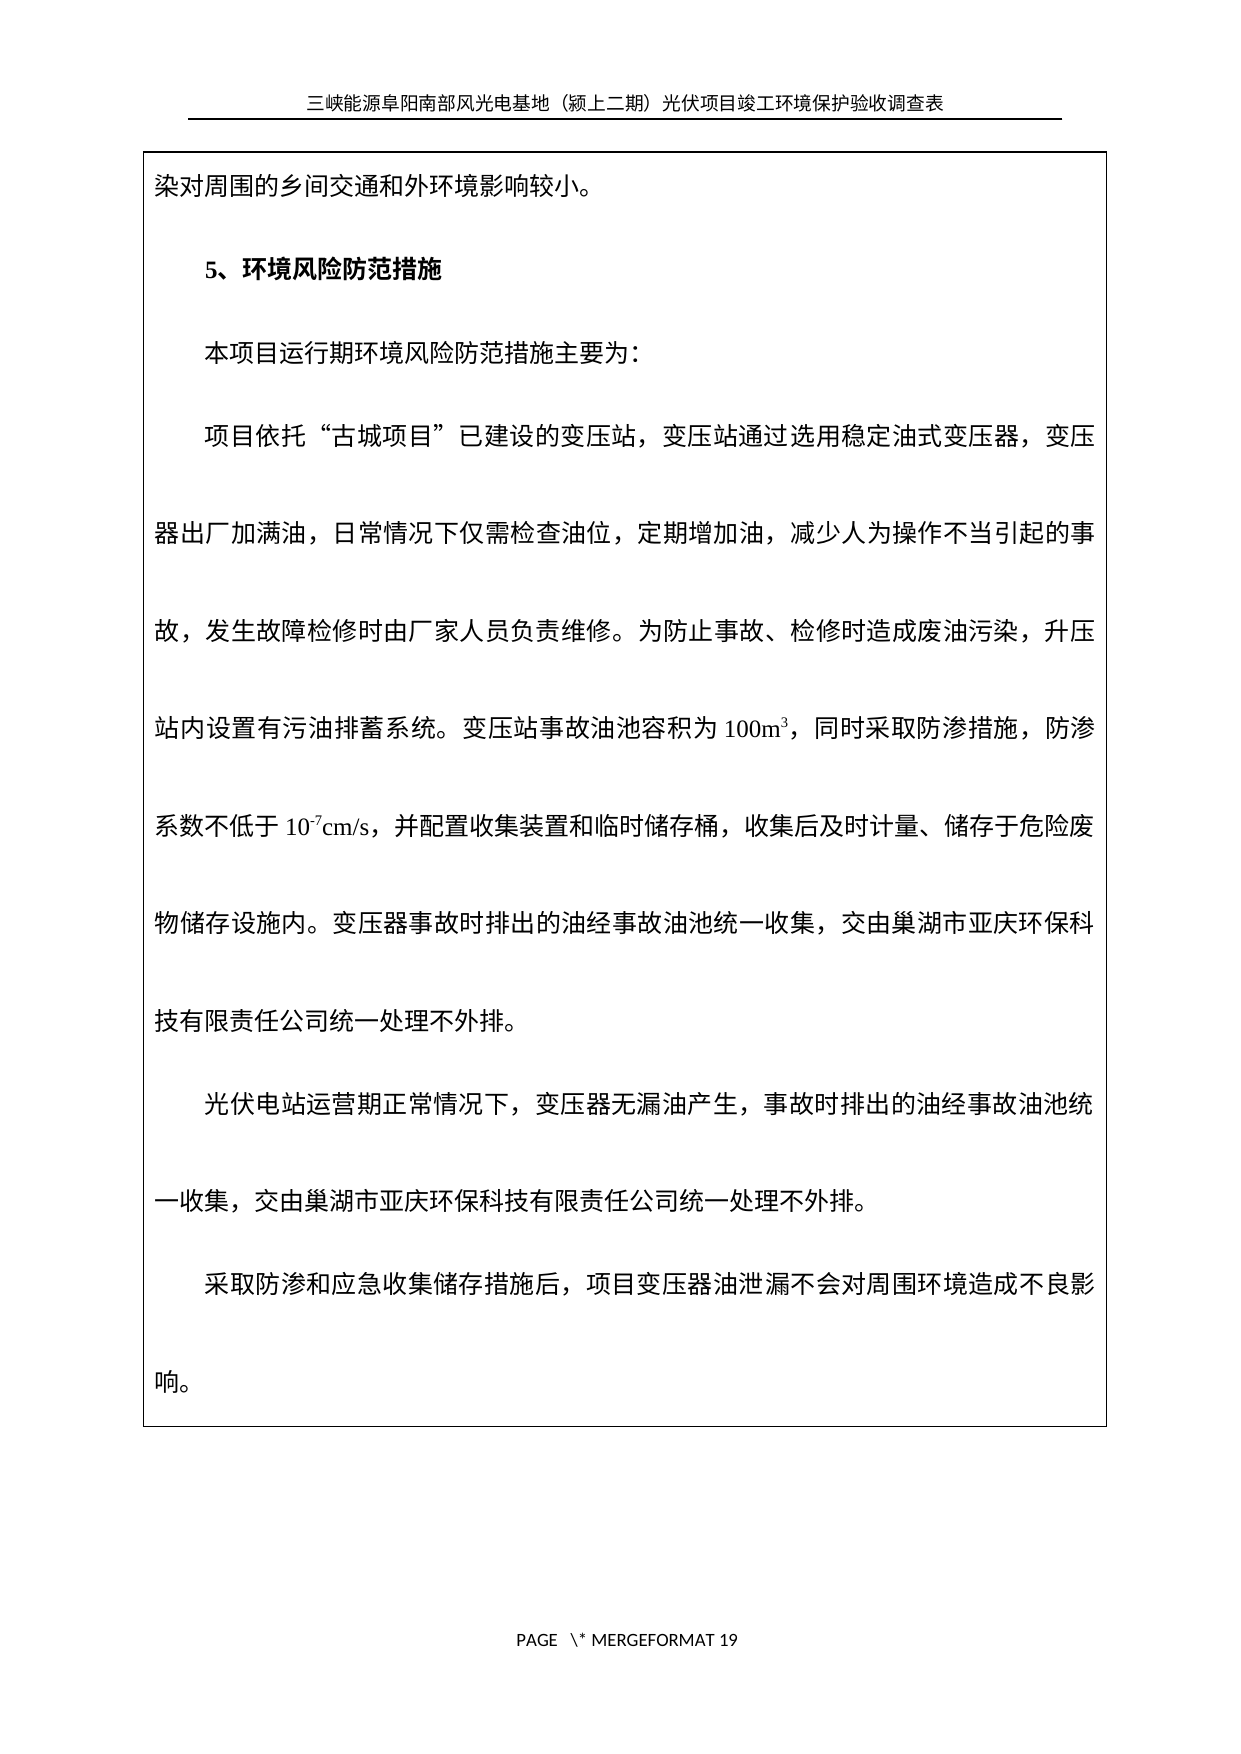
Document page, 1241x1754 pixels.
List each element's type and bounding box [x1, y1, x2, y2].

table_header [144, 153, 1106, 1426]
